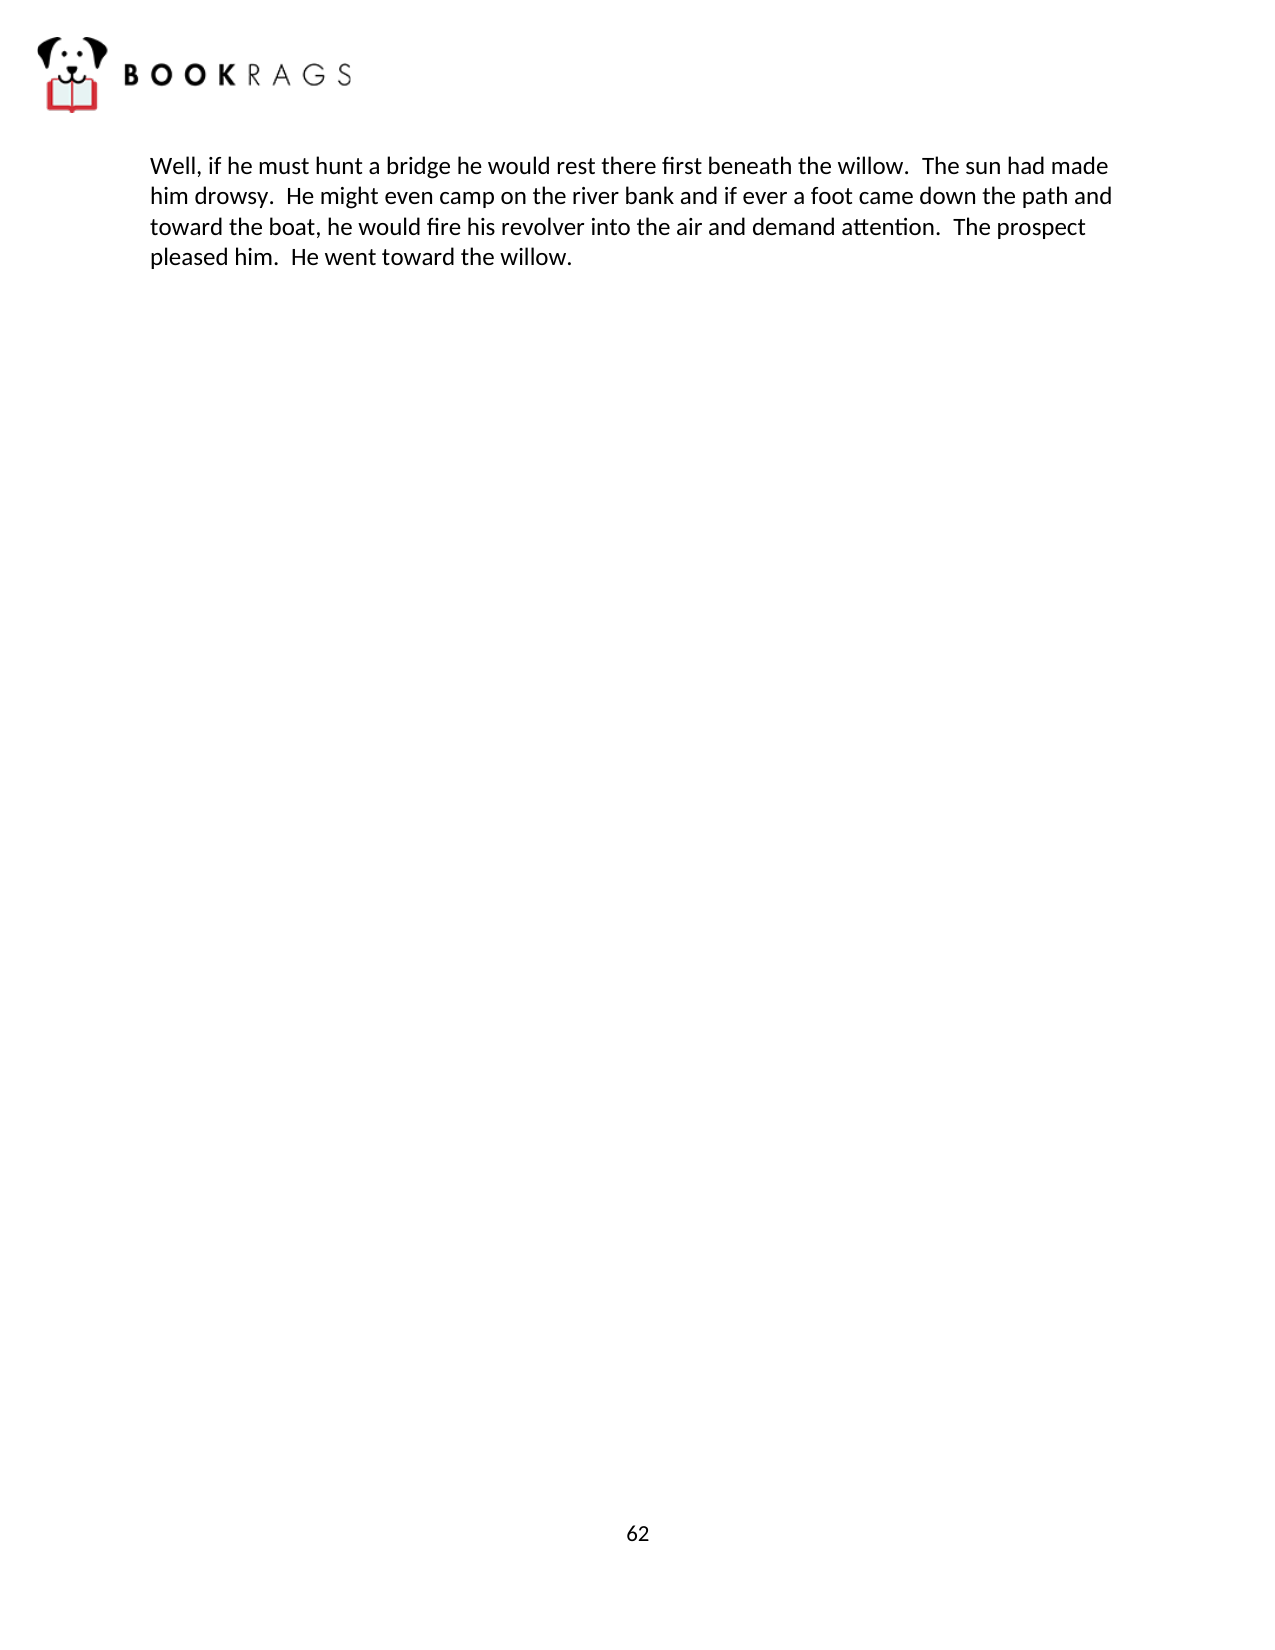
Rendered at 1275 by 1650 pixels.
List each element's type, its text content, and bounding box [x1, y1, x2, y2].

picture [37, 37, 351, 113]
text Well, if he must hunt a bridge he would rest there first beneath the willow. The sun had made him drowsy. He might even camp on the river bank and if ever a foot came down the path and toward the boat, he would fire his revolver into the air and demand attention. The prospect pleased him. He went toward the willow. [150, 150, 1125, 272]
